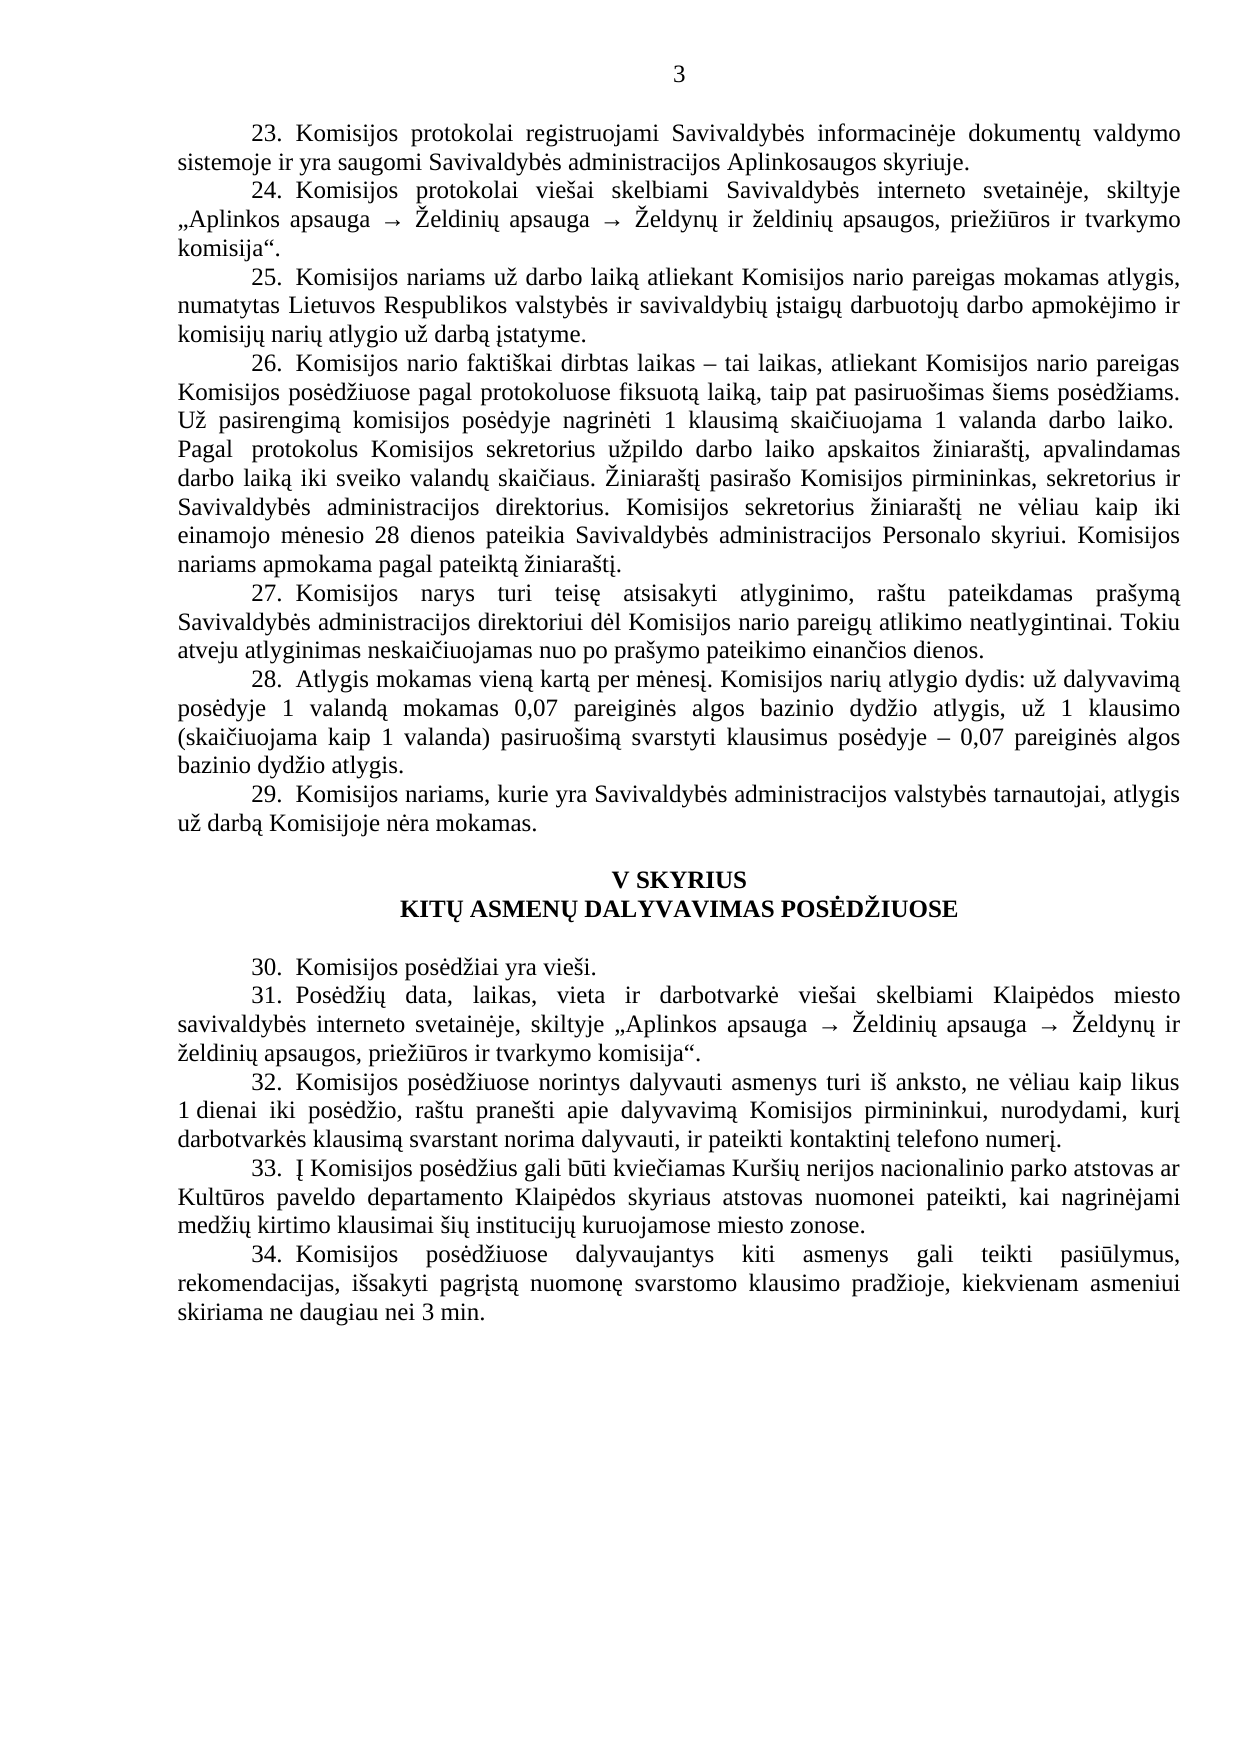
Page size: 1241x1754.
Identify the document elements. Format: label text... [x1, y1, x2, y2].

list Komisijos nariams, kurie yra Savivaldybės administracijos valstybės tarnautojai, atlygis už darbą Komisijoje nėra mokamas. [177, 779, 1181, 837]
list Į Komisijos posėdžius gali būti kviečiamas Kuršių nerijos nacionalinio parko atstovas ar Kultūros paveldo departamento Klaipėdos skyriaus atstovas nuomonei pateikti, kai nagrinėjami medžių kirtimo klausimai šių institucijų kuruojamose miesto zonose. [177, 1153, 1181, 1239]
list Komisijos protokolai registruojami Savivaldybės informacinėje dokumentų valdymo sistemoje ir yra saugomi Savivaldybės administracijos Aplinkosaugos skyriuje. [177, 118, 1181, 176]
list Komisijos nariams už darbo laiką atliekant Komisijos nario pareigas mokamas atlygis, numatytas Lietuvos Respublikos valstybės ir savivaldybių įstaigų darbuotojų darbo apmokėjimo ir komisijų narių atlygio už darbą įstatyme. [177, 262, 1181, 348]
text V SKYRIUS [177, 866, 1181, 894]
list Komisijos posėdžiuose norintys dalyvauti asmenys turi iš anksto, ne vėliau kaip likus 1 dienai iki posėdžio, raštu pranešti apie dalyvavimą Komisijos pirmininkui, nurodydami, kurį darbotvarkės klausimą svarstant norima dalyvauti, ir pateikti kontaktinį telefono numerį. [177, 1067, 1181, 1153]
list Komisijos posėdžiuose dalyvaujantys kiti asmenys gali teikti pasiūlymus, rekomendacijas, išsakyti pagrįstą nuomonę svarstomo klausimo pradžioje, kiekvienam asmeniui skiriama ne daugiau nei 3 min. [177, 1239, 1181, 1326]
list Komisijos nario faktiškai dirbtas laikas – tai laikas, atliekant Komisijos nario pareigas Komisijos posėdžiuose pagal protokoluose fiksuotą laiką, taip pat pasiruošimas šiems posėdžiams. Už pasirengimą komisijos posėdyje nagrinėti 1 klausimą skaičiuojama 1 valanda darbo laiko. Pagal protokolus Komisijos sekretorius užpildo darbo laiko apskaitos žiniaraštį, apvalindamas darbo laiką iki sveiko valandų skaičiaus. Žiniaraštį pasirašo Komisijos pirmininkas, sekretorius ir Savivaldybės administracijos direktorius. Komisijos sekretorius žiniaraštį ne vėliau kaip iki einamojo mėnesio 28 dienos pateikia Savivaldybės administracijos Personalo skyriui. Komisijos nariams apmokama pagal pateiktą žiniaraštį. [177, 348, 1181, 578]
list Komisijos posėdžiai yra vieši. [177, 952, 1181, 981]
text KITŲ ASMENŲ DALYVAVIMAS POSĖDŽIUOSE [177, 894, 1181, 923]
list Posėdžių data, laikas, vieta ir darbotvarkė viešai skelbiami Klaipėdos miesto savivaldybės interneto svetainėje, skiltyje „Aplinkos apsauga → Želdinių apsauga → Želdynų ir želdinių apsaugos, priežiūros ir tvarkymo komisija“. [177, 981, 1181, 1067]
list Komisijos narys turi teisę atsisakyti atlyginimo, raštu pateikdamas prašymą Savivaldybės administracijos direktoriui dėl Komisijos nario pareigų atlikimo neatlygintinai. Tokiu atveju atlyginimas neskaičiuojamas nuo po prašymo pateikimo einančios dienos. [177, 578, 1181, 664]
list Komisijos protokolai viešai skelbiami Savivaldybės interneto svetainėje, skiltyje „Aplinkos apsauga → Želdinių apsauga → Želdynų ir želdinių apsaugos, priežiūros ir tvarkymo komisija“. [177, 176, 1181, 262]
list Atlygis mokamas vieną kartą per mėnesį. Komisijos narių atlygio dydis: už dalyvavimą posėdyje 1 valandą mokamas 0,07 pareiginės algos bazinio dydžio atlygis, už 1 klausimo (skaičiuojama kaip 1 valanda) pasiruošimą svarstyti klausimus posėdyje – 0,07 pareiginės algos bazinio dydžio atlygis. [177, 664, 1181, 779]
